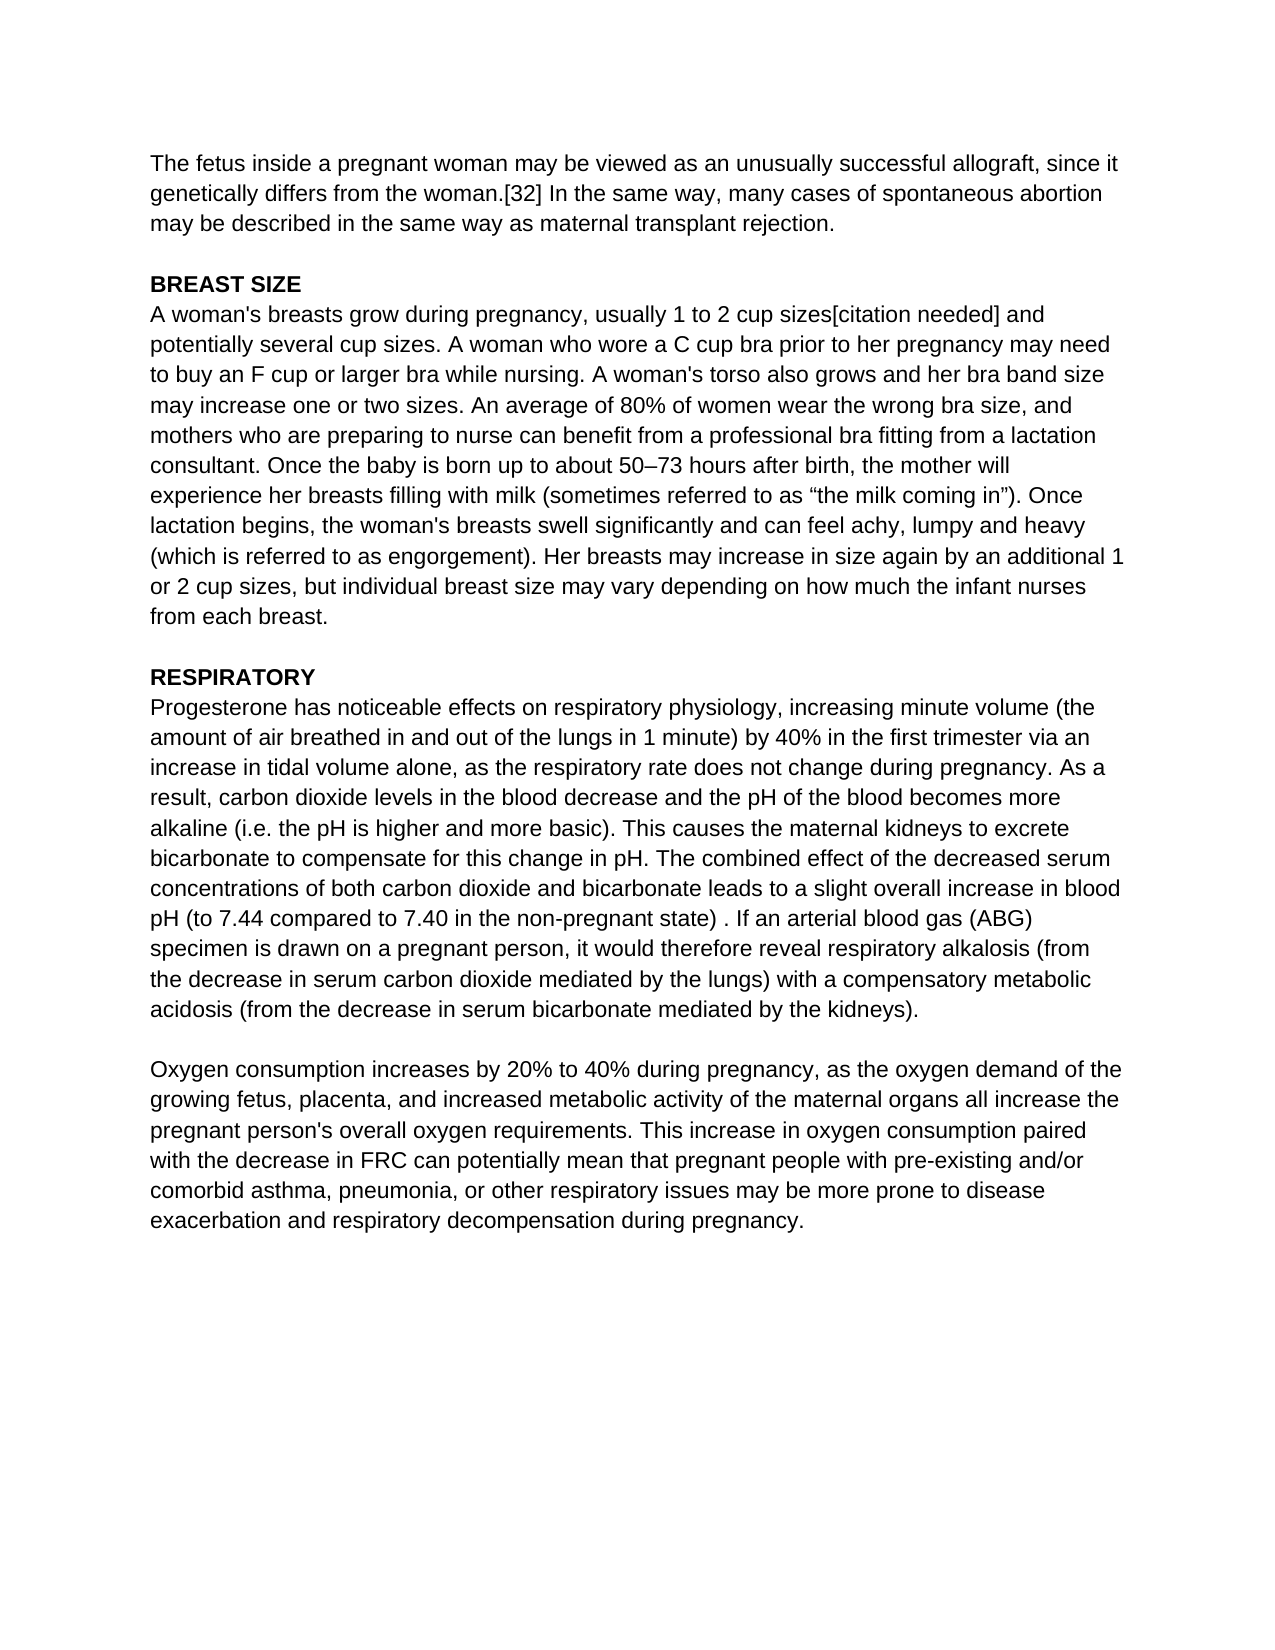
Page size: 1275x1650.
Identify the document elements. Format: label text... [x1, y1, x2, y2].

text The fetus inside a pregnant woman may be viewed as an unusually successful allograft, since it genetically differs from the woman.[32] In the same way, many cases of spontaneous abortion may be described in the same way as maternal transplant rejection. [150, 150, 1125, 237]
text Oxygen consumption increases by 20% to 40% during pregnancy, as the oxygen demand of the growing fetus, placenta, and increased metabolic activity of the maternal organs all increase the pregnant person's overall oxygen requirements. This increase in oxygen consumption paired with the decrease in FRC can potentially mean that pregnant people with pre-existing and/or comorbid asthma, pneumonia, or other respiratory issues may be more prone to disease exacerbation and respiratory decompensation during pregnancy. [150, 1056, 1125, 1234]
text Progesterone has noticeable effects on respiratory physiology, increasing minute volume (the amount of air breathed in and out of the lungs in 1 minute) by 40% in the first trimester via an increase in tidal volume alone, as the respiratory rate does not change during pregnancy. As a result, carbon dioxide levels in the blood decrease and the pH of the blood becomes more alkaline (i.e. the pH is higher and more basic). This causes the maternal kidneys to excrete bicarbonate to compensate for this change in pH. The combined effect of the decreased serum concentrations of both carbon dioxide and bicarbonate leads to a slight overall increase in blood pH (to 7.44 compared to 7.40 in the non-pregnant state) . If an arterial blood gas (ABG) specimen is drawn on a pregnant person, it would therefore reveal respiratory alkalosis (from the decrease in serum carbon dioxide mediated by the lungs) with a compensatory metabolic acidosis (from the decrease in serum bicarbonate mediated by the kidneys). [150, 694, 1125, 1022]
text A woman's breasts grow during pregnancy, usually 1 to 2 cup sizes[citation needed] and potentially several cup sizes. A woman who wore a C cup bra prior to her pregnancy may need to buy an F cup or larger bra while nursing. A woman's torso also grows and her bra band size may increase one or two sizes. An average of 80% of women wear the wrong bra size, and mothers who are preparing to nurse can benefit from a professional bra fitting from a lactation consultant. Once the baby is born up to about 50–73 hours after birth, the mother will experience her breasts filling with milk (sometimes referred to as “the milk coming in”). Once lactation begins, the woman's breasts swell significantly and can feel achy, lumpy and heavy (which is referred to as engorgement). Her breasts may increase in size again by an additional 1 or 2 cup sizes, but individual breast size may vary depending on how much the infant nurses from each breast. [150, 301, 1125, 629]
text BREAST SIZE [150, 271, 1125, 297]
text RESPIRATORY [150, 663, 1125, 690]
